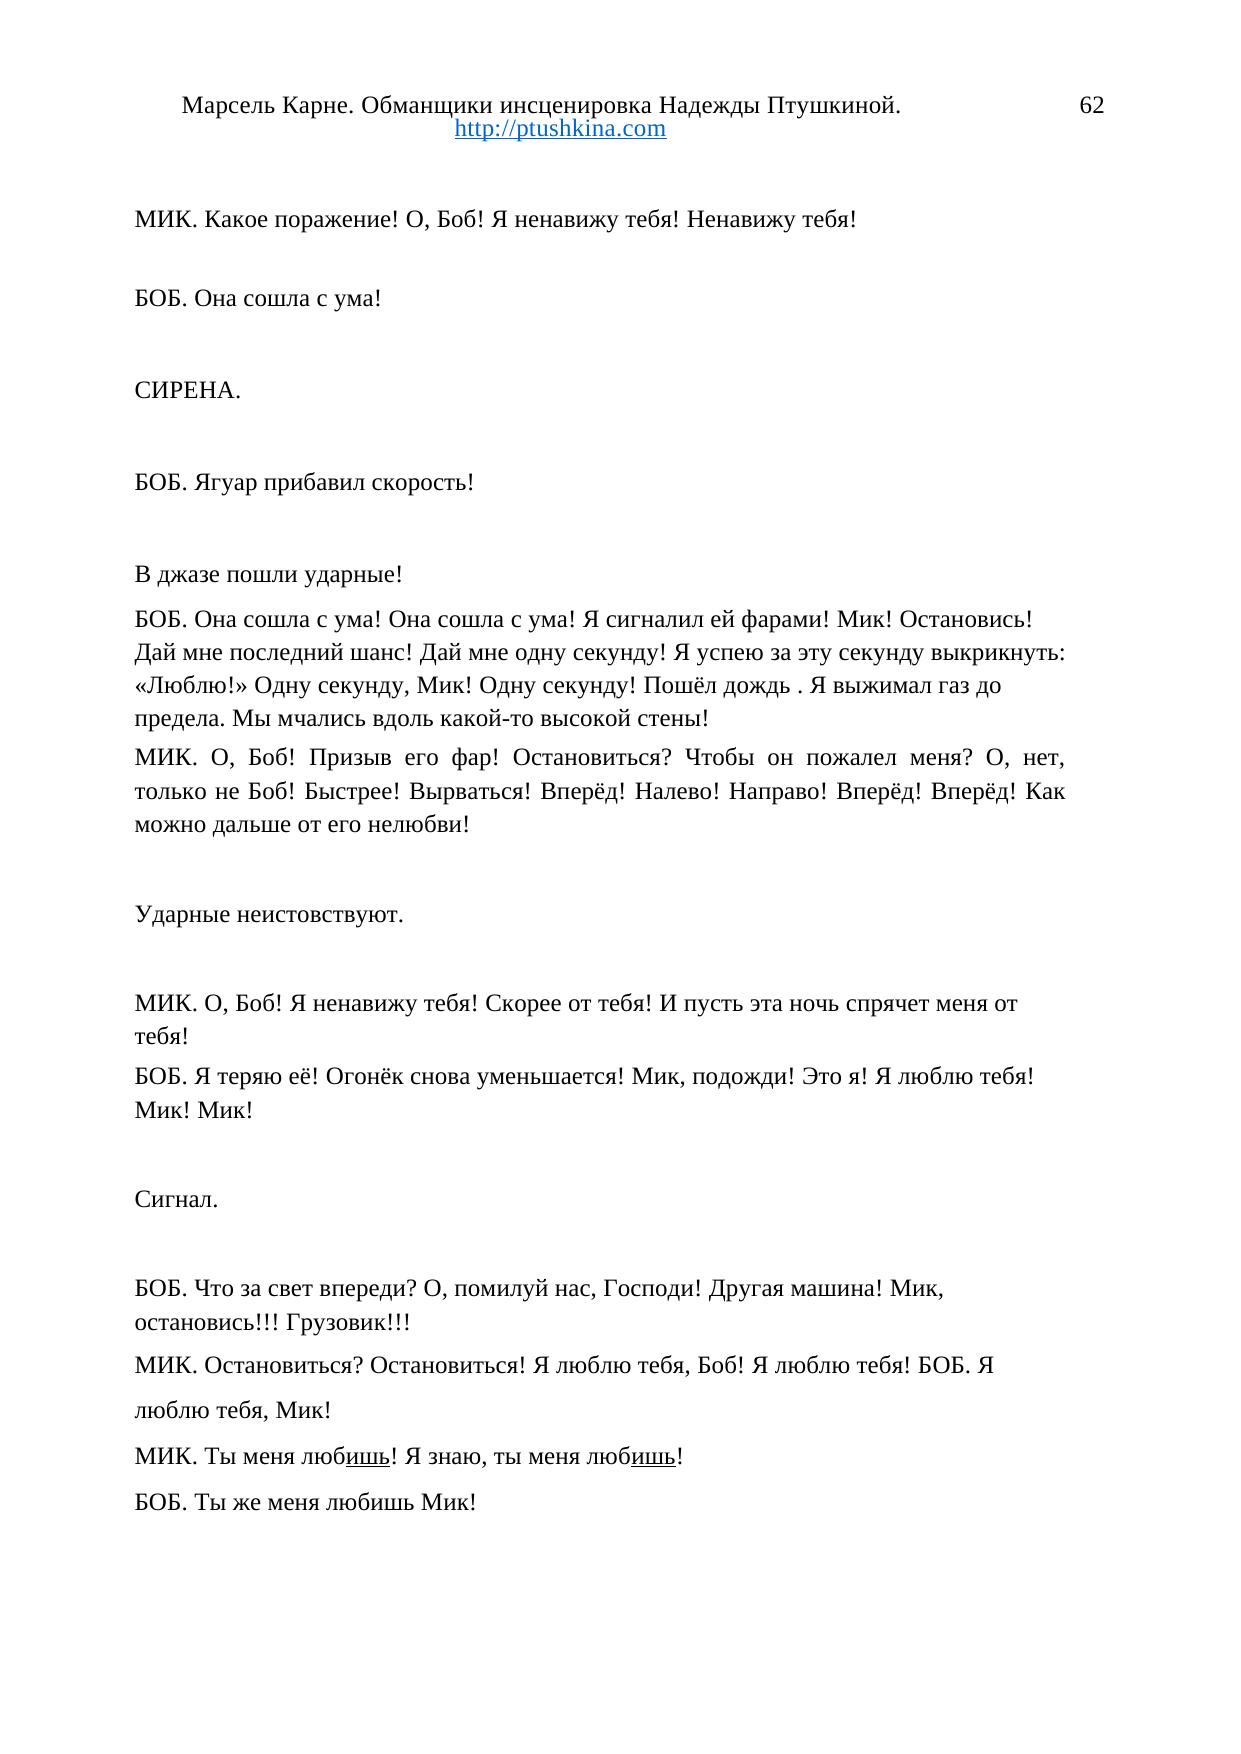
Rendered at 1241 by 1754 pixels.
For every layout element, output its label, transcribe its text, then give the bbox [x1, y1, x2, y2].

text Марсель Карне. Обманщики инсценировка Надежды Птушкиной. 62 [181, 95, 1109, 118]
text БОБ. Что за свет впереди? О, помилуй нас, Господи! Другая машина! Мик, остановись!!! Грузовик!!! [134, 1270, 1067, 1337]
text Ударные неистовствуют. [134, 902, 1109, 928]
text БОБ. Я теряю её! Огонёк снова уменьшается! Мик, подожди! Это я! Я люблю тебя! Мик! Мик! [134, 1058, 1067, 1125]
text МИК. Какое поражение! О, Боб! Я ненавижу тебя! Ненавижу тебя! [134, 207, 1109, 233]
text МИК. О, Боб! Призыв его фар! Остановиться? Чтобы он пожалел меня? О, нет, только не Боб! Быстрее! Вырваться! Вперёд! Налево! Направо! Вперёд! Вперёд! Как можно дальше от его нелюбви! [134, 739, 1067, 839]
text МИК. Ты меня любишь! Я знаю, ты меня любишь! [134, 1428, 1109, 1473]
text СИРЕНА. [134, 325, 1109, 417]
text БОБ. Она сошла с ума! [134, 233, 1109, 325]
text МИК. Остановиться? Остановиться! Я люблю тебя, Боб! Я люблю тебя! БОБ. Я люблю тебя, Мик! [134, 1337, 1067, 1428]
text БОБ. Она сошла с ума! Она сошла с ума! Я сигналил ей фарами! Мик! Остановись! Дай мне последний шанс! Дай мне одну секунду! Я успею за эту секунду выкрикнуть: «Люблю!» Одну секунду, Мик! Одну секунду! Пошёл дождь . Я выжимал газ до предела. Мы мчались вдоль какой-то высокой стены! [134, 601, 1067, 733]
text БОБ. Ягуар прибавил скорость! [134, 417, 1109, 509]
text БОБ. Ты же меня любишь Мик! [134, 1473, 1109, 1519]
text В джазе пошли ударные! [134, 509, 1109, 601]
text http://ptushkina.com [454, 118, 1109, 141]
text МИК. О, Боб! Я ненавижу тебя! Скорее от тебя! И пусть эта ночь спрячет меня от тебя! [134, 984, 1067, 1052]
text Сигнал. [134, 1187, 1109, 1213]
